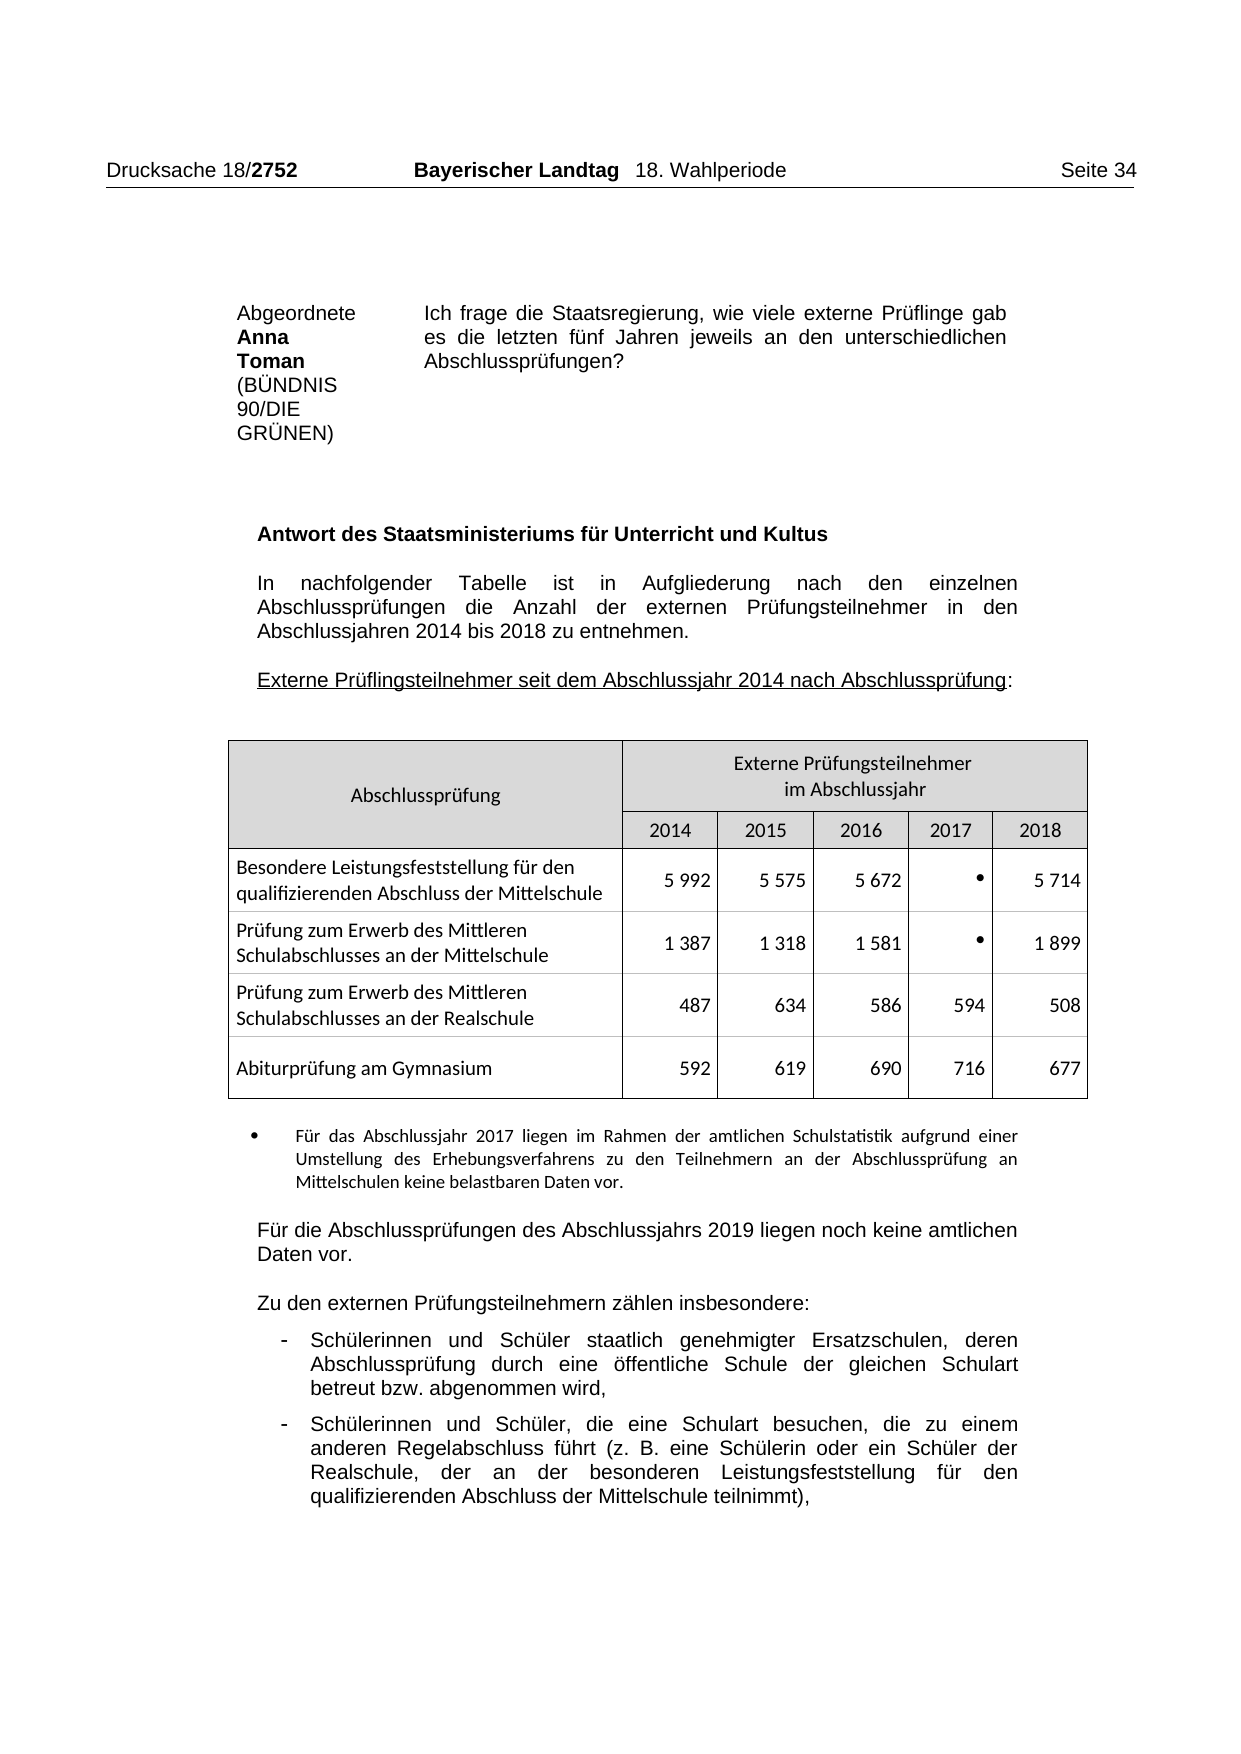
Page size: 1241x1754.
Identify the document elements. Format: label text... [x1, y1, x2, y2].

table_cell 487 [623, 974, 717, 1036]
text Antwort des Staatsministeriums für Unterricht und Kultus [257, 522, 1019, 546]
table_cell 5 714 [993, 849, 1087, 911]
table_cell 5 672 [814, 849, 908, 911]
table_cell 619 [718, 1037, 813, 1098]
table_header Abschlussprüfung [229, 741, 622, 848]
table_cell 5 575 [718, 849, 813, 911]
text Externe Prüflingsteilnehmer seit dem Abschlussjahr 2014 nach Abschlussprüfung: [257, 667, 1019, 691]
table_header Abgeordnete Anna Toman (BÜNDNIS 90/DIE GRÜNEN) [225, 226, 413, 472]
table_cell Prüfung zum Erwerb des Mittleren Schulabschlusses an der Mittelschule [229, 912, 622, 973]
table_cell 592 [623, 1037, 717, 1098]
table_cell 690 [814, 1037, 908, 1098]
text Für die Abschlussprüfungen des Abschlussjahrs 2019 liegen noch keine amtlichen Daten vor. [257, 1218, 1019, 1266]
table_cell 1 387 [623, 912, 717, 973]
table_cell 716 [909, 1037, 992, 1098]
table_cell Besondere Leistungsfeststellung für den qualifizierenden Abschluss der Mittelschule [229, 849, 622, 911]
list Für das Abschlussjahr 2017 liegen im Rahmen der amtlichen Schulstatistik aufgrund einer Umstellung des Erhebungsverfahrens zu den Teilnehmern an der Abschlussprüfung an Mittelschulen keine belastbaren Daten vor. [251, 1124, 1019, 1193]
table_cell 586 [814, 974, 908, 1036]
table_cell Prüfung zum Erwerb des Mittleren Schulabschlusses an der Realschule [229, 974, 622, 1036]
table_cell 677 [993, 1037, 1087, 1098]
table_cell 5 992 [623, 849, 717, 911]
table_cell 1 581 [814, 912, 908, 973]
list Schülerinnen und Schüler staatlich genehmigter Ersatzschulen, deren Abschlussprüfung durch eine öffentliche Schule der gleichen Schulart betreut bzw. abgenommen wird, [281, 1327, 1019, 1399]
table_cell 1 318 [718, 912, 813, 973]
table_cell  [909, 849, 992, 911]
table_cell 2016 [814, 812, 908, 848]
table_cell 594 [909, 974, 992, 1036]
table_cell 2015 [718, 812, 813, 848]
table_cell 1 899 [993, 912, 1087, 973]
table_cell 508 [993, 974, 1087, 1036]
list Schülerinnen und Schüler, die eine Schulart besuchen, die zu einem anderen Regelabschluss führt (z. B. eine Schülerin oder ein Schüler der Realschule, der an der besonderen Leistungsfeststellung für den qualifizierenden Abschluss der Mittelschule teilnimmt), [281, 1412, 1019, 1508]
text Zu den externen Prüfungsteilnehmern zählen insbesondere: [257, 1291, 1019, 1315]
table_header Externe Prüfungsteilnehmer im Abschlussjahr [623, 741, 1087, 811]
table_cell 634 [718, 974, 813, 1036]
table_cell 2018 [993, 812, 1087, 848]
table_header Ich frage die Staatsregierung, wie viele externe Prüflinge gab es die letzten fünf Jahren jeweils an den unterschiedlichen Abschlussprüfungen? [413, 226, 1019, 472]
table_cell 2014 [623, 812, 717, 848]
table_cell Abiturprüfung am Gymnasium [229, 1037, 622, 1098]
text In nachfolgender Tabelle ist in Aufgliederung nach den einzelnen Abschlussprüfungen die Anzahl der externen Prüfungsteilnehmer in den Abschlussjahren 2014 bis 2018 zu entnehmen. [257, 571, 1019, 642]
table_cell 2017 [909, 812, 992, 848]
table_cell  [909, 912, 992, 973]
